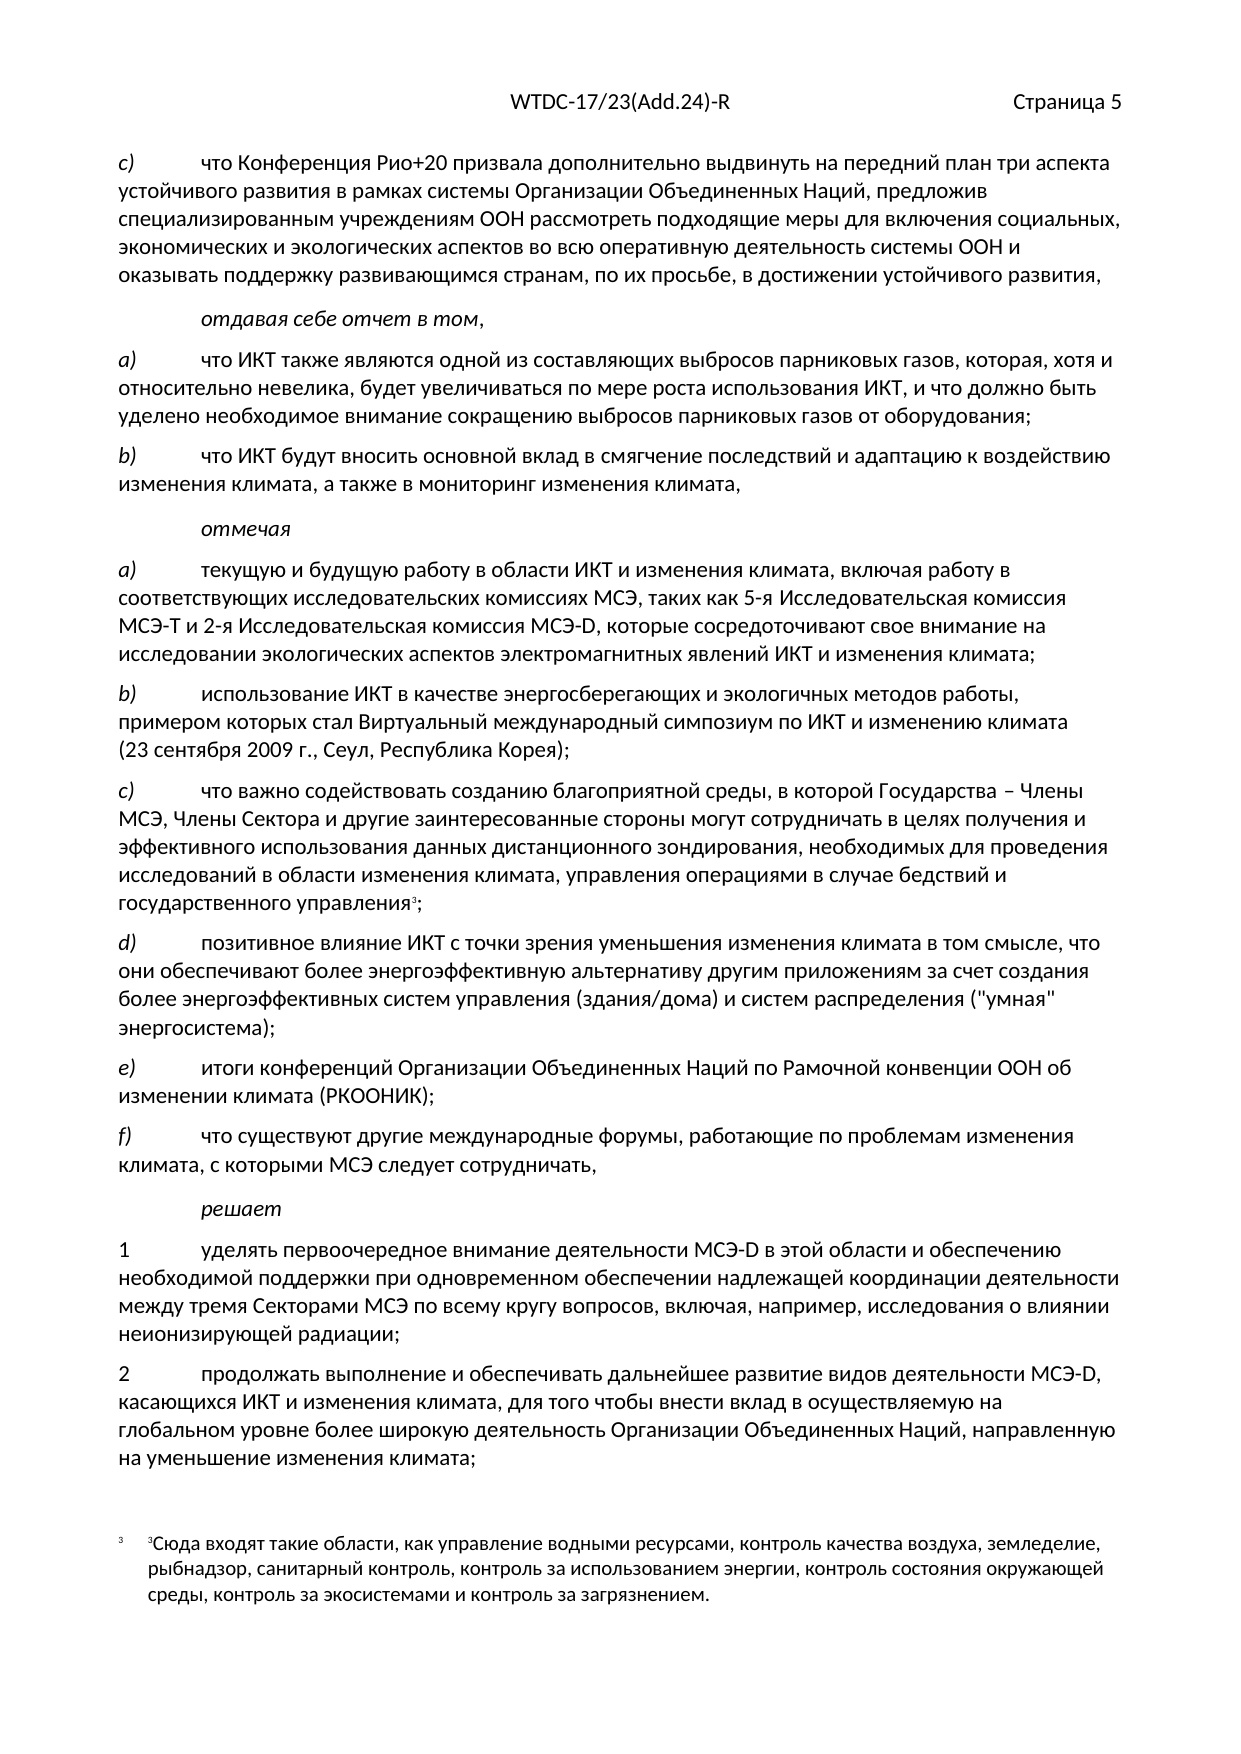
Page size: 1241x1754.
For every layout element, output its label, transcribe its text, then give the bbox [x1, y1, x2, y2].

text отдавая себе отчет в том, [201, 304, 1122, 332]
text d) позитивное влияние ИКТ с точки зрения уменьшения изменения климата в том смысле, что они обеспечивают более энергоэффективную альтернативу другим приложениям за счет создания более энергоэффективных систем управления (здания/дома) и систем распределения ("умная" энергосистема); [118, 928, 1122, 1041]
text c) что важно содействовать созданию благоприятной среды, в которой Государства – Члены МСЭ, Члены Сектора и другие заинтересованные стороны могут сотрудничать в целях получения и эффективного использования данных дистанционного зондирования, необходимых для проведения исследований в области изменения климата, управления операциями в случае бедствий и государственного управления3; [118, 776, 1122, 916]
text c) что Конференция Рио+20 призвала дополнительно выдвинуть на передний план три аспекта устойчивого развития в рамках системы Организации Объединенных Наций, предложив специализированным учреждениям ООН рассмотреть подходящие меры для включения социальных, экономических и экологических аспектов во всю оперативную деятельность системы ООН и оказывать поддержку развивающимся странам, по их просьбе, в достижении устойчивого развития, [118, 148, 1122, 288]
text f) что существуют другие международные форумы, работающие по проблемам изменения климата, с которыми МСЭ следует сотрудничать, [118, 1122, 1122, 1178]
text 2 продолжать выполнение и обеспечивать дальнейшее развитие видов деятельности МСЭ-D, касающихся ИКТ и изменения климата, для того чтобы внести вклад в осуществляемую на глобальном уровне более широкую деятельность Организации Объединенных Наций, направленную на уменьшение изменения климата; [118, 1359, 1122, 1472]
text а) текущую и будущую работу в области ИКТ и изменения климата, включая работу в соответствующих исследовательских комиссиях МСЭ, таких как 5-я Исследовательская комиссия МСЭ-Т и 2-я Исследовательская комиссия МСЭ-D, которые сосредоточивают свое внимание на исследовании экологических аспектов электромагнитных явлений ИКТ и изменения климата; [118, 555, 1122, 667]
text решает [201, 1194, 1122, 1222]
text 1 уделять первоочередное внимание деятельности МСЭ-D в этой области и обеспечению необходимой поддержки при одновременном обеспечении надлежащей координации деятельности между тремя Секторами МСЭ по всему кругу вопросов, включая, например, исследования о влиянии неионизирующей радиации; [118, 1235, 1122, 1347]
text b) использование ИКТ в качестве энергосберегающих и экологичных методов работы, примером которых стал Виртуальный международный симпозиум по ИКТ и изменению климата (23 сентября 2009 г., Сеул, Республика Корея); [118, 679, 1122, 763]
text b) что ИКТ будут вносить основной вклад в смягчение последствий и адаптацию к воздействию изменения климата, а также в мониторинг изменения климата, [118, 442, 1122, 498]
text отмечая [201, 514, 1122, 542]
text e) итоги конференций Организации Объединенных Наций по Рамочной конвенции ООН об изменении климата (РКООНИК); [118, 1053, 1122, 1109]
text a) что ИКТ также являются одной из составляющих выбросов парниковых газов, которая, хотя и относительно невелика, будет увеличиваться по мере роста использования ИКТ, и что должно быть уделено необходимое внимание сокращению выбросов парниковых газов от оборудования; [118, 345, 1122, 429]
